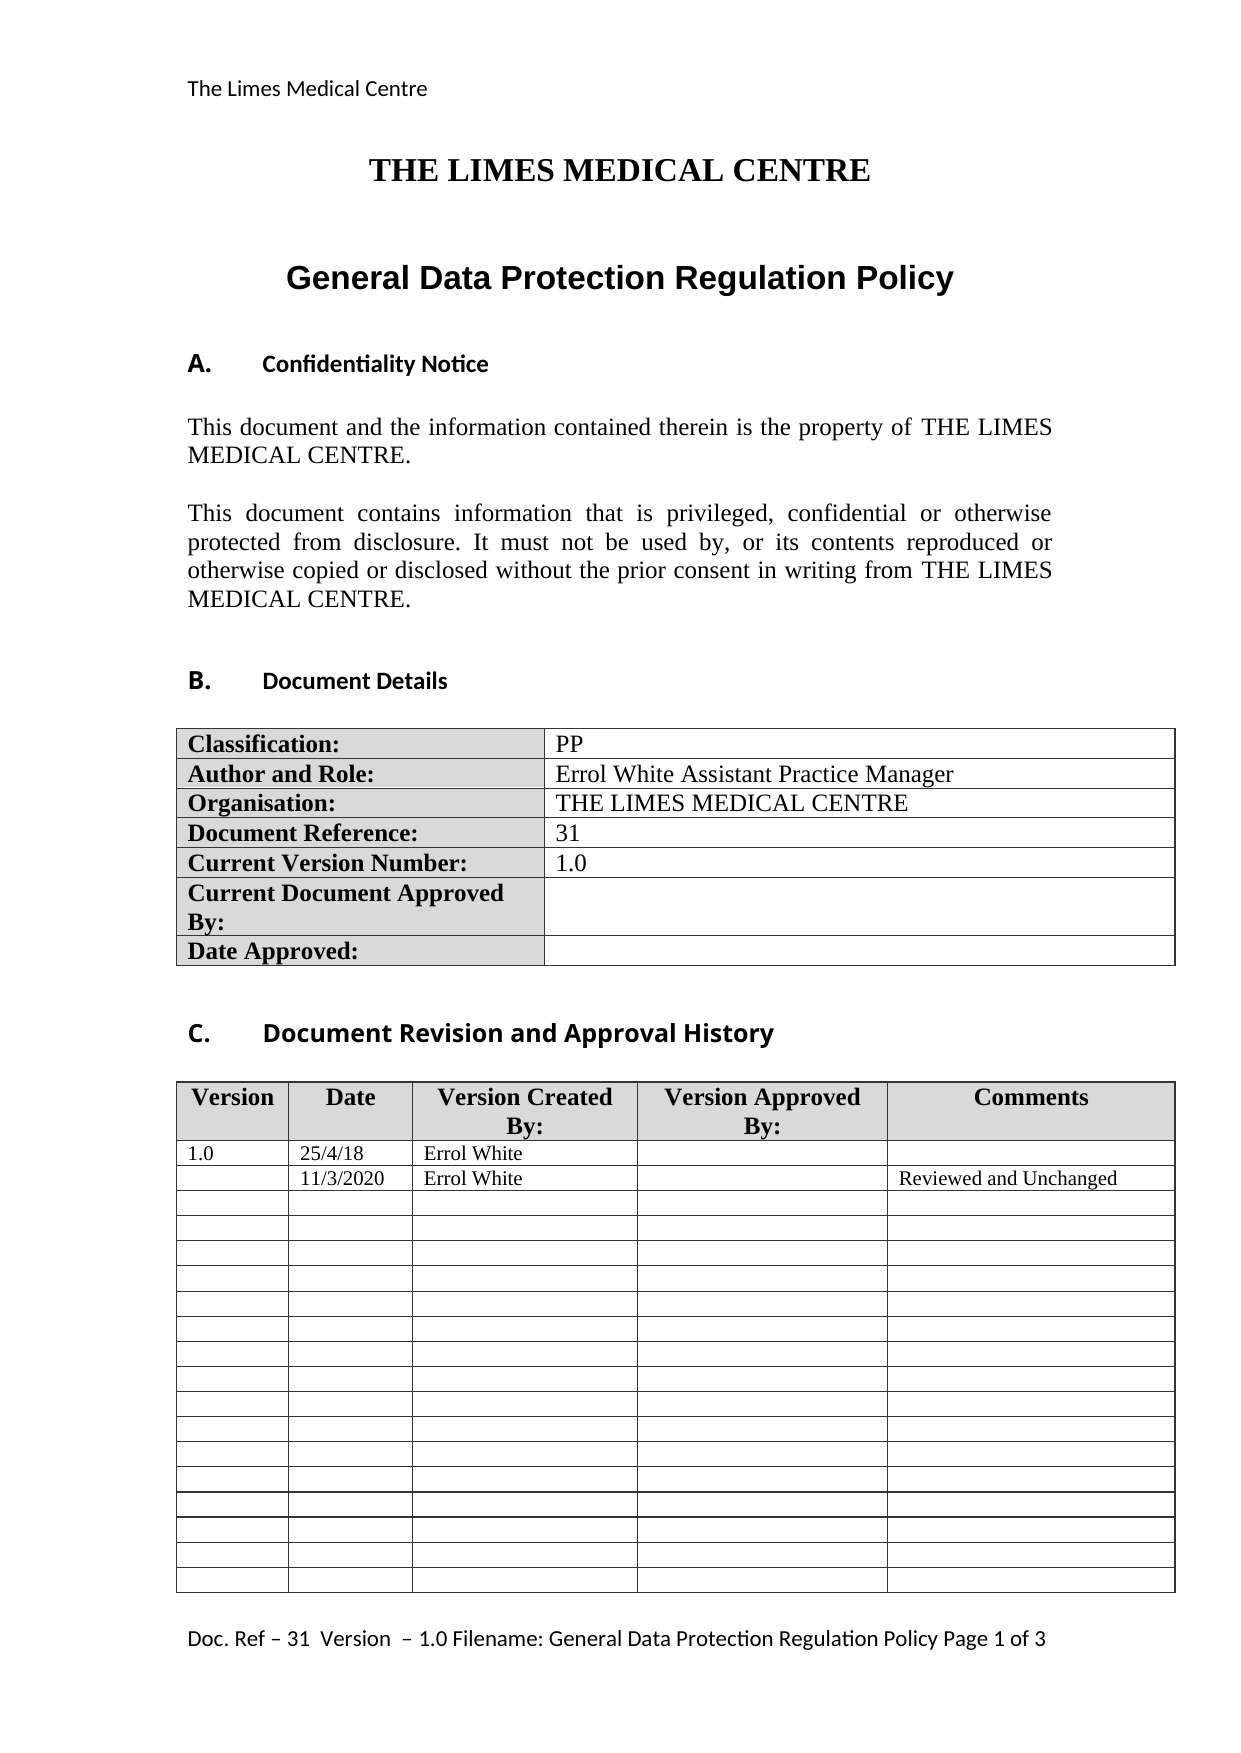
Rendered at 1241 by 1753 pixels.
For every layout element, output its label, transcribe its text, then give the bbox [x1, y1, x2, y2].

table_cell 1.0 [177, 1141, 288, 1165]
table_header PP [545, 729, 1174, 758]
table_cell [177, 1493, 288, 1516]
table_cell [177, 1518, 288, 1542]
table_cell [545, 878, 1174, 935]
table_cell [177, 1442, 288, 1466]
table_cell [888, 1367, 1174, 1391]
table_cell 25/4/18 [289, 1141, 412, 1165]
table_cell [638, 1367, 887, 1391]
table_cell [289, 1417, 412, 1441]
table_cell [289, 1342, 412, 1366]
table_cell [413, 1317, 637, 1341]
table_cell [413, 1216, 637, 1240]
table_cell [413, 1292, 637, 1316]
table_cell [289, 1241, 412, 1265]
table_cell [638, 1292, 887, 1316]
table_cell [177, 1417, 288, 1441]
table_cell [413, 1493, 637, 1516]
table_cell [177, 1216, 288, 1240]
table_cell Errol White [413, 1166, 637, 1190]
table_cell [638, 1543, 887, 1567]
table_cell [177, 1543, 288, 1567]
text This document contains information that is privileged, confidential or otherwise protected from disclosure. It must not be used by, or its contents reproduced or otherwise copied or disclosed without the prior consent in writing from THE LIMES MEDICAL CENTRE. [187, 498, 1053, 613]
table_header Version Approved By: [638, 1083, 887, 1140]
table_cell [413, 1342, 637, 1366]
table_cell [289, 1292, 412, 1316]
table_cell [413, 1241, 637, 1265]
table_cell [638, 1216, 887, 1240]
table_cell [413, 1367, 637, 1391]
subtitle C. Document Revision and Approval History [187, 1016, 1053, 1050]
table_cell 1.0 [545, 848, 1174, 877]
table_cell [888, 1191, 1174, 1215]
table_cell [413, 1518, 637, 1542]
table_cell [888, 1543, 1174, 1567]
table_cell [177, 1342, 288, 1366]
table_cell [638, 1417, 887, 1441]
table_cell [413, 1417, 637, 1441]
table_cell Current Version Number: [177, 848, 544, 877]
table_cell [289, 1216, 412, 1240]
table_cell [888, 1518, 1174, 1542]
table_cell [638, 1442, 887, 1466]
table_cell [177, 1317, 288, 1341]
subtitle A. Confidentiality Notice [187, 346, 1053, 380]
table_cell [413, 1442, 637, 1466]
table_cell [289, 1317, 412, 1341]
table_cell [888, 1141, 1174, 1165]
table_cell [638, 1141, 887, 1165]
table_cell [888, 1392, 1174, 1416]
table_cell [638, 1191, 887, 1215]
table_cell Reviewed and Unchanged [888, 1166, 1174, 1190]
table_header Date [289, 1083, 412, 1140]
table_cell [177, 1166, 288, 1190]
table_cell [289, 1191, 412, 1215]
table_cell [289, 1442, 412, 1466]
subtitle B. Document Details [187, 662, 1053, 696]
table_cell 31 [545, 818, 1174, 847]
table_header Comments [888, 1083, 1174, 1140]
table_header Classification: [177, 729, 544, 758]
text This document and the information contained therein is the property of THE LIMES MEDICAL CENTRE. [187, 412, 1053, 469]
table_cell [413, 1191, 637, 1215]
table_header Version [177, 1083, 288, 1140]
table_cell [638, 1518, 887, 1542]
table_cell [638, 1342, 887, 1366]
table_cell [638, 1392, 887, 1416]
table_cell [289, 1543, 412, 1567]
table_cell Current Document Approved By: [177, 878, 544, 935]
table_cell [177, 1392, 288, 1416]
table_cell [177, 1241, 288, 1265]
table_cell 11/3/2020 [289, 1166, 412, 1190]
table_cell [177, 1292, 288, 1316]
table_cell THE LIMES MEDICAL CENTRE [545, 789, 1174, 817]
table_cell [177, 1467, 288, 1491]
table_cell [413, 1266, 637, 1291]
table_cell [638, 1241, 887, 1265]
table_header Version Created By: [413, 1083, 637, 1140]
table_cell [638, 1568, 887, 1592]
table_cell [888, 1442, 1174, 1466]
table_cell [888, 1216, 1174, 1240]
table_cell [289, 1493, 412, 1516]
table_cell [888, 1317, 1174, 1341]
table_cell [638, 1266, 887, 1291]
table_cell Author and Role: [177, 759, 544, 787]
table_cell [638, 1317, 887, 1341]
table_cell [638, 1493, 887, 1516]
table_cell [888, 1266, 1174, 1291]
table_cell [177, 1266, 288, 1291]
table_cell [888, 1417, 1174, 1441]
table_cell [638, 1467, 887, 1491]
table_cell Errol White [413, 1141, 637, 1165]
table_cell [289, 1367, 412, 1391]
table_cell Organisation: [177, 789, 544, 817]
table_cell [177, 1568, 288, 1592]
table_cell Errol White Assistant Practice Manager [545, 759, 1174, 787]
table_cell [413, 1392, 637, 1416]
text THE LIMES MEDICAL CENTRE [187, 150, 1053, 188]
table_cell [888, 1241, 1174, 1265]
table_cell [413, 1467, 637, 1491]
table_cell [888, 1342, 1174, 1366]
table_cell [888, 1467, 1174, 1491]
table_cell [289, 1568, 412, 1592]
table_cell [545, 936, 1174, 965]
table_cell [177, 1191, 288, 1215]
table_cell [413, 1568, 637, 1592]
table_cell [888, 1292, 1174, 1316]
table_cell [177, 1367, 288, 1391]
table_cell [888, 1493, 1174, 1516]
table_cell [413, 1543, 637, 1567]
table_cell [289, 1266, 412, 1291]
table_cell [638, 1166, 887, 1190]
table_cell [289, 1467, 412, 1491]
table_cell Document Reference: [177, 818, 544, 847]
table_cell Date Approved: [177, 936, 544, 965]
text General Data Protection Regulation Policy [187, 258, 1053, 296]
table_cell [888, 1568, 1174, 1592]
table_cell [289, 1392, 412, 1416]
table_cell [289, 1518, 412, 1542]
